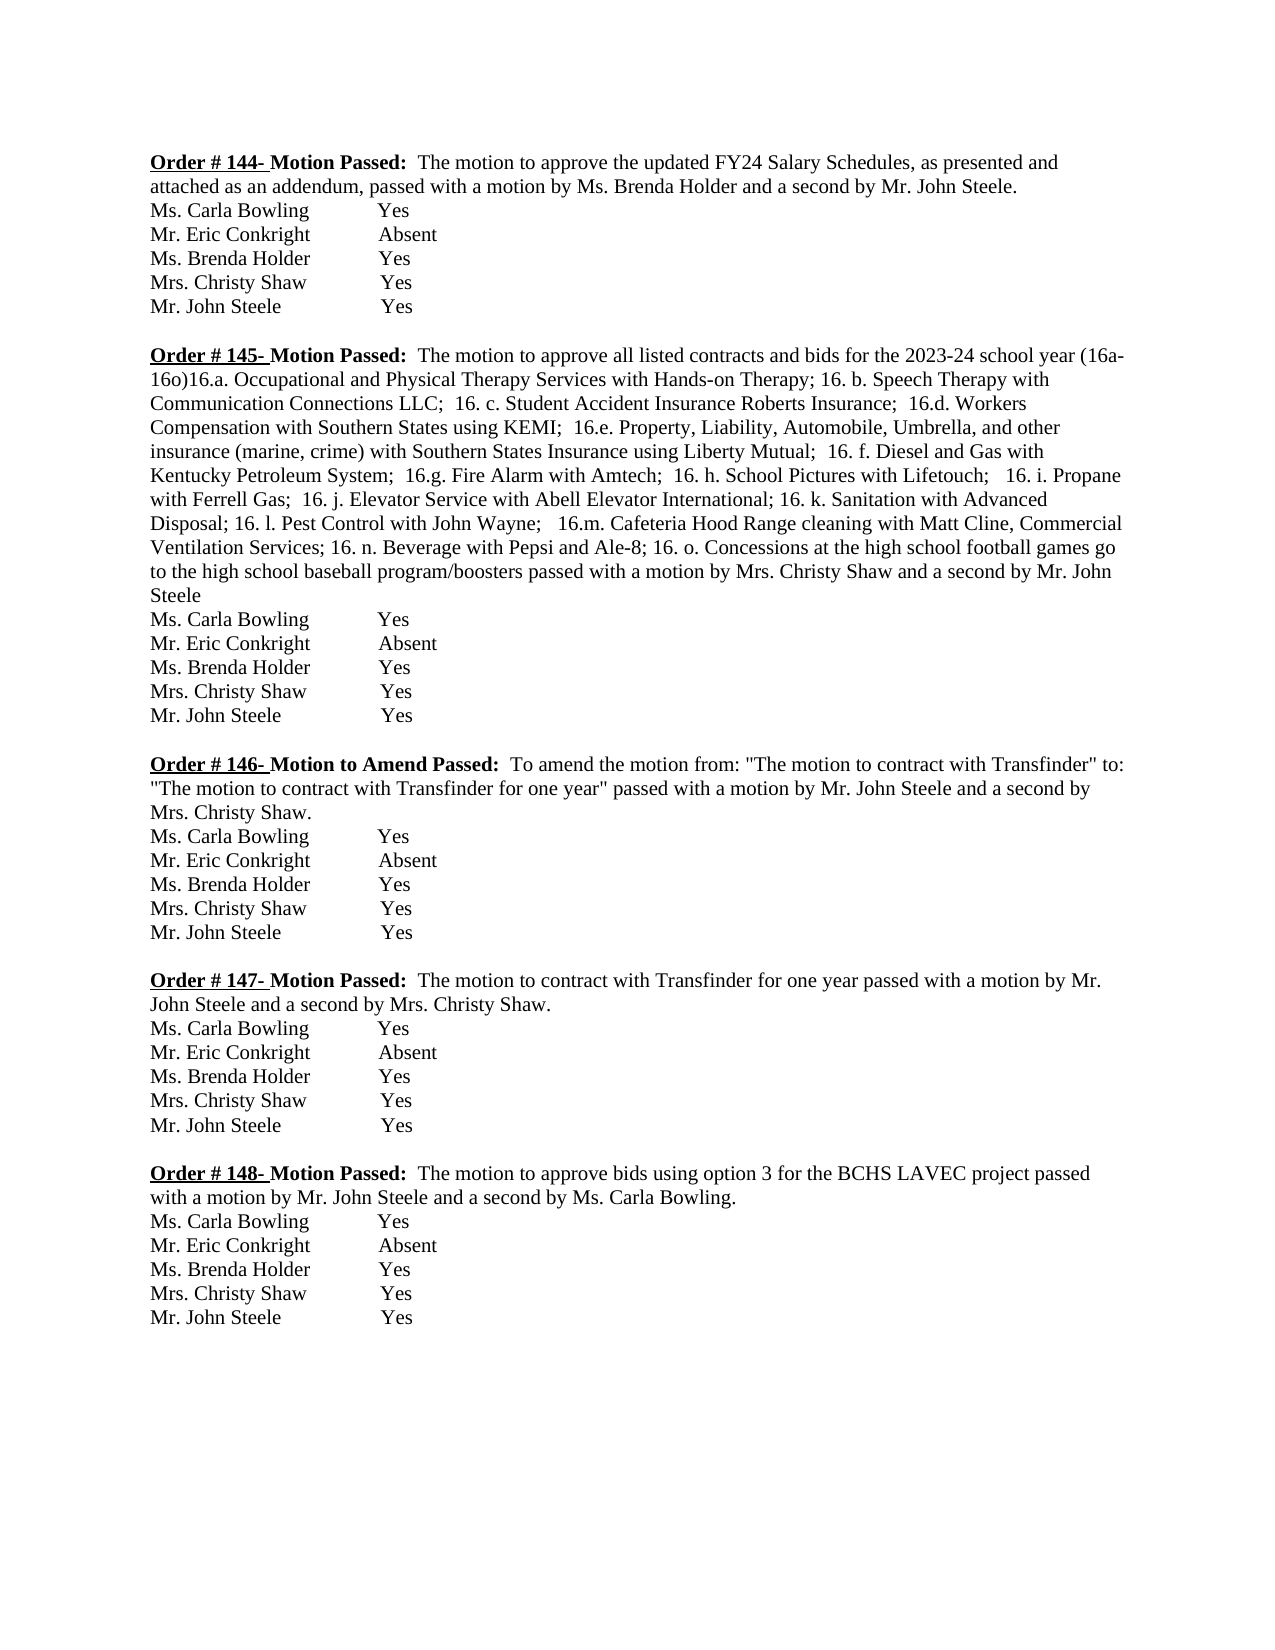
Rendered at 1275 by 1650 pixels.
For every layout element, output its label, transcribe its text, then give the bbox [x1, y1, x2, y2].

text Ms. Carla Bowling Yes [150, 607, 1125, 631]
text Mrs. Christy Shaw Yes [150, 1281, 1125, 1305]
text Mr. John Steele Yes [150, 1305, 1125, 1329]
text Ms. Brenda Holder Yes [150, 246, 1125, 270]
text Order # 146- Motion to Amend Passed: To amend the motion from: "The motion to contract with Transfinder" to: "The motion to contract with Transfinder for one year" passed with a motion by Mr. John Steele and a second by Mrs. Christy Shaw. [150, 752, 1125, 824]
text Mr. John Steele Yes [150, 920, 1125, 944]
text Ms. Carla Bowling Yes [150, 1016, 1125, 1040]
text Order # 144- Motion Passed: The motion to approve the updated FY24 Salary Schedules, as presented and attached as an addendum, passed with a motion by Ms. Brenda Holder and a second by Mr. John Steele. [150, 150, 1125, 198]
text Order # 145- Motion Passed: The motion to approve all listed contracts and bids for the 2023-24 school year (16a-16o)16.a. Occupational and Physical Therapy Services with Hands-on Therapy; 16. b. Speech Therapy with Communication Connections LLC; 16. c. Student Accident Insurance Roberts Insurance; 16.d. Workers Compensation with Southern States using KEMI; 16.e. Property, Liability, Automobile, Umbrella, and other insurance (marine, crime) with Southern States Insurance using Liberty Mutual; 16. f. Diesel and Gas with Kentucky Petroleum System; 16.g. Fire Alarm with Amtech; 16. h. School Pictures with Lifetouch; 16. i. Propane with Ferrell Gas; 16. j. Elevator Service with Abell Elevator International; 16. k. Sanitation with Advanced Disposal; 16. l. Pest Control with John Wayne; 16.m. Cafeteria Hood Range cleaning with Matt Cline, Commercial Ventilation Services; 16. n. Beverage with Pepsi and Ale-8; 16. o. Concessions at the high school football games go to the high school baseball program/boosters passed with a motion by Mrs. Christy Shaw and a second by Mr. John Steele [150, 342, 1125, 607]
text Order # 147- Motion Passed: The motion to contract with Transfinder for one year passed with a motion by Mr. John Steele and a second by Mrs. Christy Shaw. [150, 968, 1125, 1016]
text Mrs. Christy Shaw Yes [150, 1088, 1125, 1112]
text Mr. John Steele Yes [150, 1112, 1125, 1137]
text Mr. Eric Conkright Absent [150, 1233, 1125, 1257]
text Mr. Eric Conkright Absent [150, 222, 1125, 246]
text Order # 148- Motion Passed: The motion to approve bids using option 3 for the BCHS LAVEC project passed with a motion by Mr. John Steele and a second by Ms. Carla Bowling. [150, 1161, 1125, 1209]
text Ms. Carla Bowling Yes [150, 1209, 1125, 1233]
text Mrs. Christy Shaw Yes [150, 679, 1125, 703]
text Ms. Brenda Holder Yes [150, 1257, 1125, 1281]
text Mr. John Steele Yes [150, 703, 1125, 727]
text Ms. Brenda Holder Yes [150, 1064, 1125, 1088]
text Ms. Brenda Holder Yes [150, 655, 1125, 679]
text Mr. Eric Conkright Absent [150, 848, 1125, 872]
text Mrs. Christy Shaw Yes [150, 270, 1125, 294]
text Ms. Carla Bowling Yes [150, 824, 1125, 848]
text Ms. Brenda Holder Yes [150, 872, 1125, 896]
text Mr. John Steele Yes [150, 294, 1125, 318]
text Mr. Eric Conkright Absent [150, 1040, 1125, 1064]
text Mrs. Christy Shaw Yes [150, 896, 1125, 920]
text Ms. Carla Bowling Yes [150, 198, 1125, 222]
text Mr. Eric Conkright Absent [150, 631, 1125, 655]
